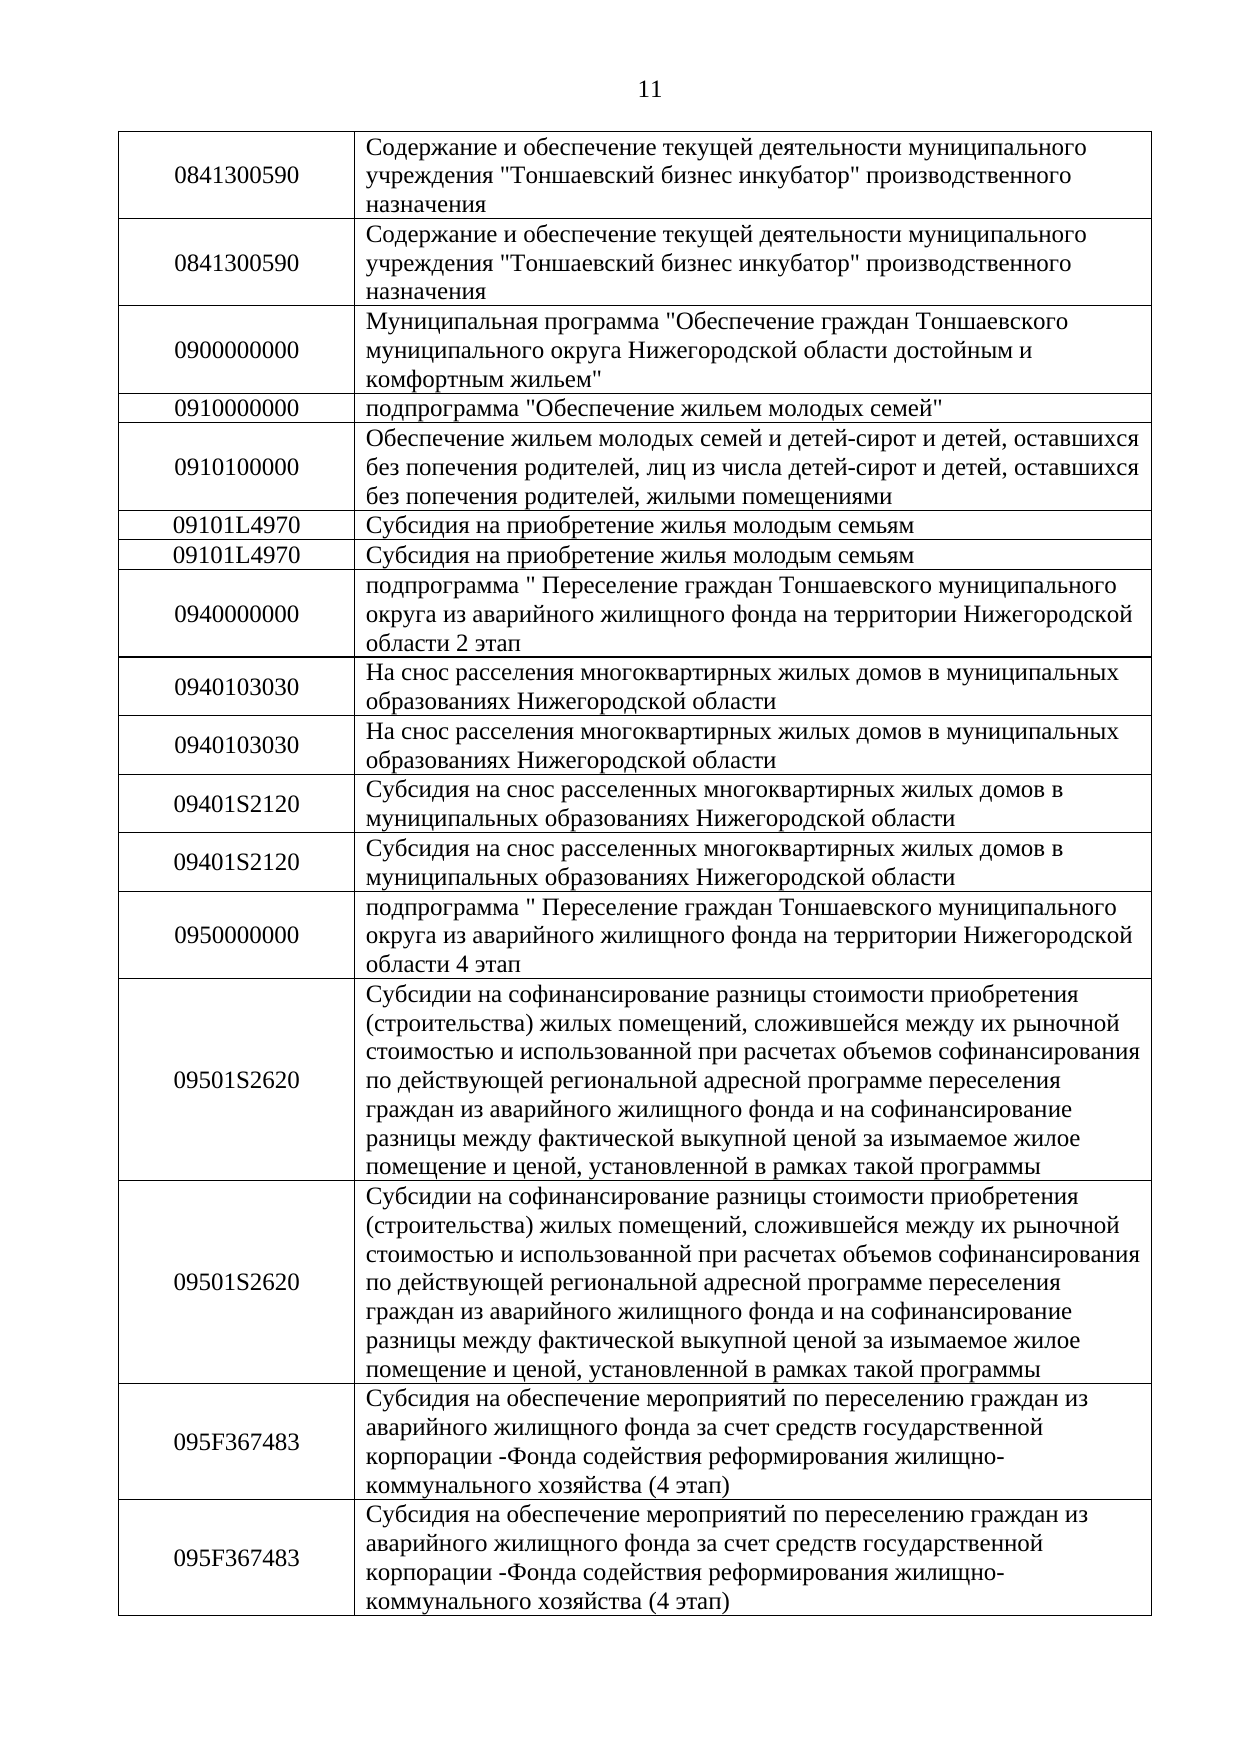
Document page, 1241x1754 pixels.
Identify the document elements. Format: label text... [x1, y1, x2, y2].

table_cell 0910100000 [119, 423, 354, 509]
table_cell 0950000000 [119, 892, 354, 978]
table_cell 0940103030 [119, 658, 354, 715]
table_cell Субсидии на софинансирование разницы стоимости приобретения (строительства) жилых помещений, сложившейся между их рыночной стоимостью и использованной при расчетах объемов софинансирования по действующей региональной адресной программе переселения граждан из аварийного жилищного фонда и на софинансирование разницы между фактической выкупной ценой за изымаемое жилое помещение и ценой, установленной в рамках такой программы [355, 1181, 1151, 1382]
table_cell Субсидия на обеспечение мероприятий по переселению граждан из аварийного жилищного фонда за счет средств государственной корпорации -Фонда содействия реформирования жилищно-коммунального хозяйства (4 этап) [355, 1500, 1151, 1614]
table_cell 0841300590 [119, 219, 354, 305]
table_cell Субсидия на приобретение жилья молодым семьям [355, 540, 1151, 569]
table_cell подпрограмма " Переселение граждан Тоншаевского муниципального округа из аварийного жилищного фонда на территории Нижегородской области 2 этап [355, 570, 1151, 656]
table_cell Содержание и обеспечение текущей деятельности муниципального учреждения "Тоншаевский бизнес инкубатор" производственного назначения [355, 132, 1151, 218]
table_cell подпрограмма "Обеспечение жильем молодых семей" [355, 394, 1151, 422]
table_cell 0940000000 [119, 570, 354, 656]
table_cell 09101L4970 [119, 511, 354, 539]
table_cell 09501S2620 [119, 979, 354, 1180]
table_cell подпрограмма " Переселение граждан Тоншаевского муниципального округа из аварийного жилищного фонда на территории Нижегородской области 4 этап [355, 892, 1151, 978]
table_cell 095F367483 [119, 1384, 354, 1498]
table_cell На снос расселения многоквартирных жилых домов в муниципальных образованиях Нижегородской области [355, 716, 1151, 773]
table_cell 09101L4970 [119, 540, 354, 569]
table_cell 0910000000 [119, 394, 354, 422]
table_cell Субсидия на снос расселенных многоквартирных жилых домов в муниципальных образованиях Нижегородской области [355, 833, 1151, 891]
table_cell На снос расселения многоквартирных жилых домов в муниципальных образованиях Нижегородской области [355, 658, 1151, 715]
table_cell Обеспечение жильем молодых семей и детей-сирот и детей, оставшихся без попечения родителей, лиц из числа детей-сирот и детей, оставшихся без попечения родителей, жилыми помещениями [355, 423, 1151, 509]
table_cell 0940103030 [119, 716, 354, 773]
table_cell Муниципальная программа "Обеспечение граждан Тоншаевского муниципального округа Нижегородской области достойным и комфортным жильем" [355, 306, 1151, 392]
table_cell Субсидия на приобретение жилья молодым семьям [355, 511, 1151, 539]
table_cell Субсидии на софинансирование разницы стоимости приобретения (строительства) жилых помещений, сложившейся между их рыночной стоимостью и использованной при расчетах объемов софинансирования по действующей региональной адресной программе переселения граждан из аварийного жилищного фонда и на софинансирование разницы между фактической выкупной ценой за изымаемое жилое помещение и ценой, установленной в рамках такой программы [355, 979, 1151, 1180]
table_cell 09501S2620 [119, 1181, 354, 1382]
table_cell 09401S2120 [119, 775, 354, 832]
table_cell 0841300590 [119, 132, 354, 218]
table_cell 095F367483 [119, 1500, 354, 1614]
table_cell 0900000000 [119, 306, 354, 392]
table_cell Субсидия на снос расселенных многоквартирных жилых домов в муниципальных образованиях Нижегородской области [355, 775, 1151, 832]
table_cell Содержание и обеспечение текущей деятельности муниципального учреждения "Тоншаевский бизнес инкубатор" производственного назначения [355, 219, 1151, 305]
table_cell Субсидия на обеспечение мероприятий по переселению граждан из аварийного жилищного фонда за счет средств государственной корпорации -Фонда содействия реформирования жилищно-коммунального хозяйства (4 этап) [355, 1384, 1151, 1498]
table_cell 09401S2120 [119, 833, 354, 891]
